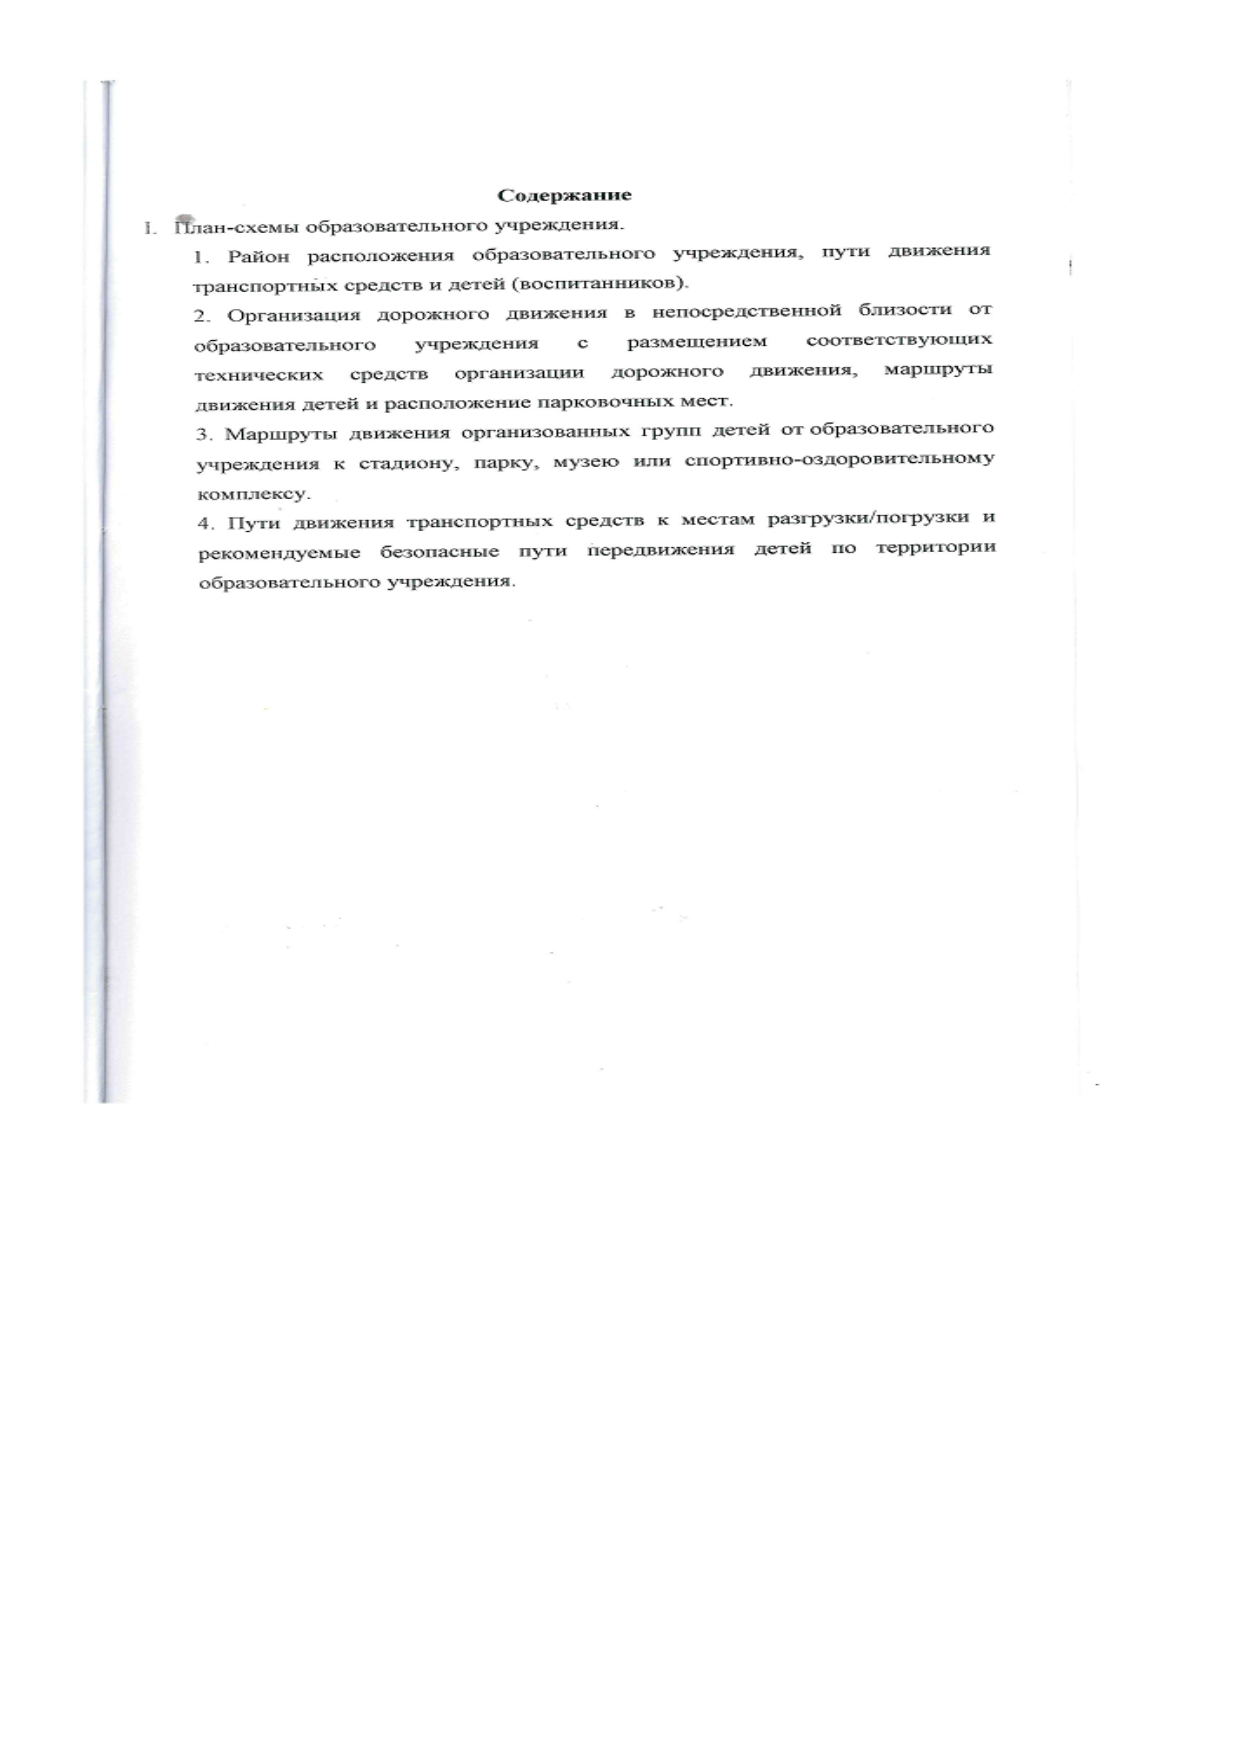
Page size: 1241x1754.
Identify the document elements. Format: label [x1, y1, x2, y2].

picture [75, 75, 1110, 1110]
